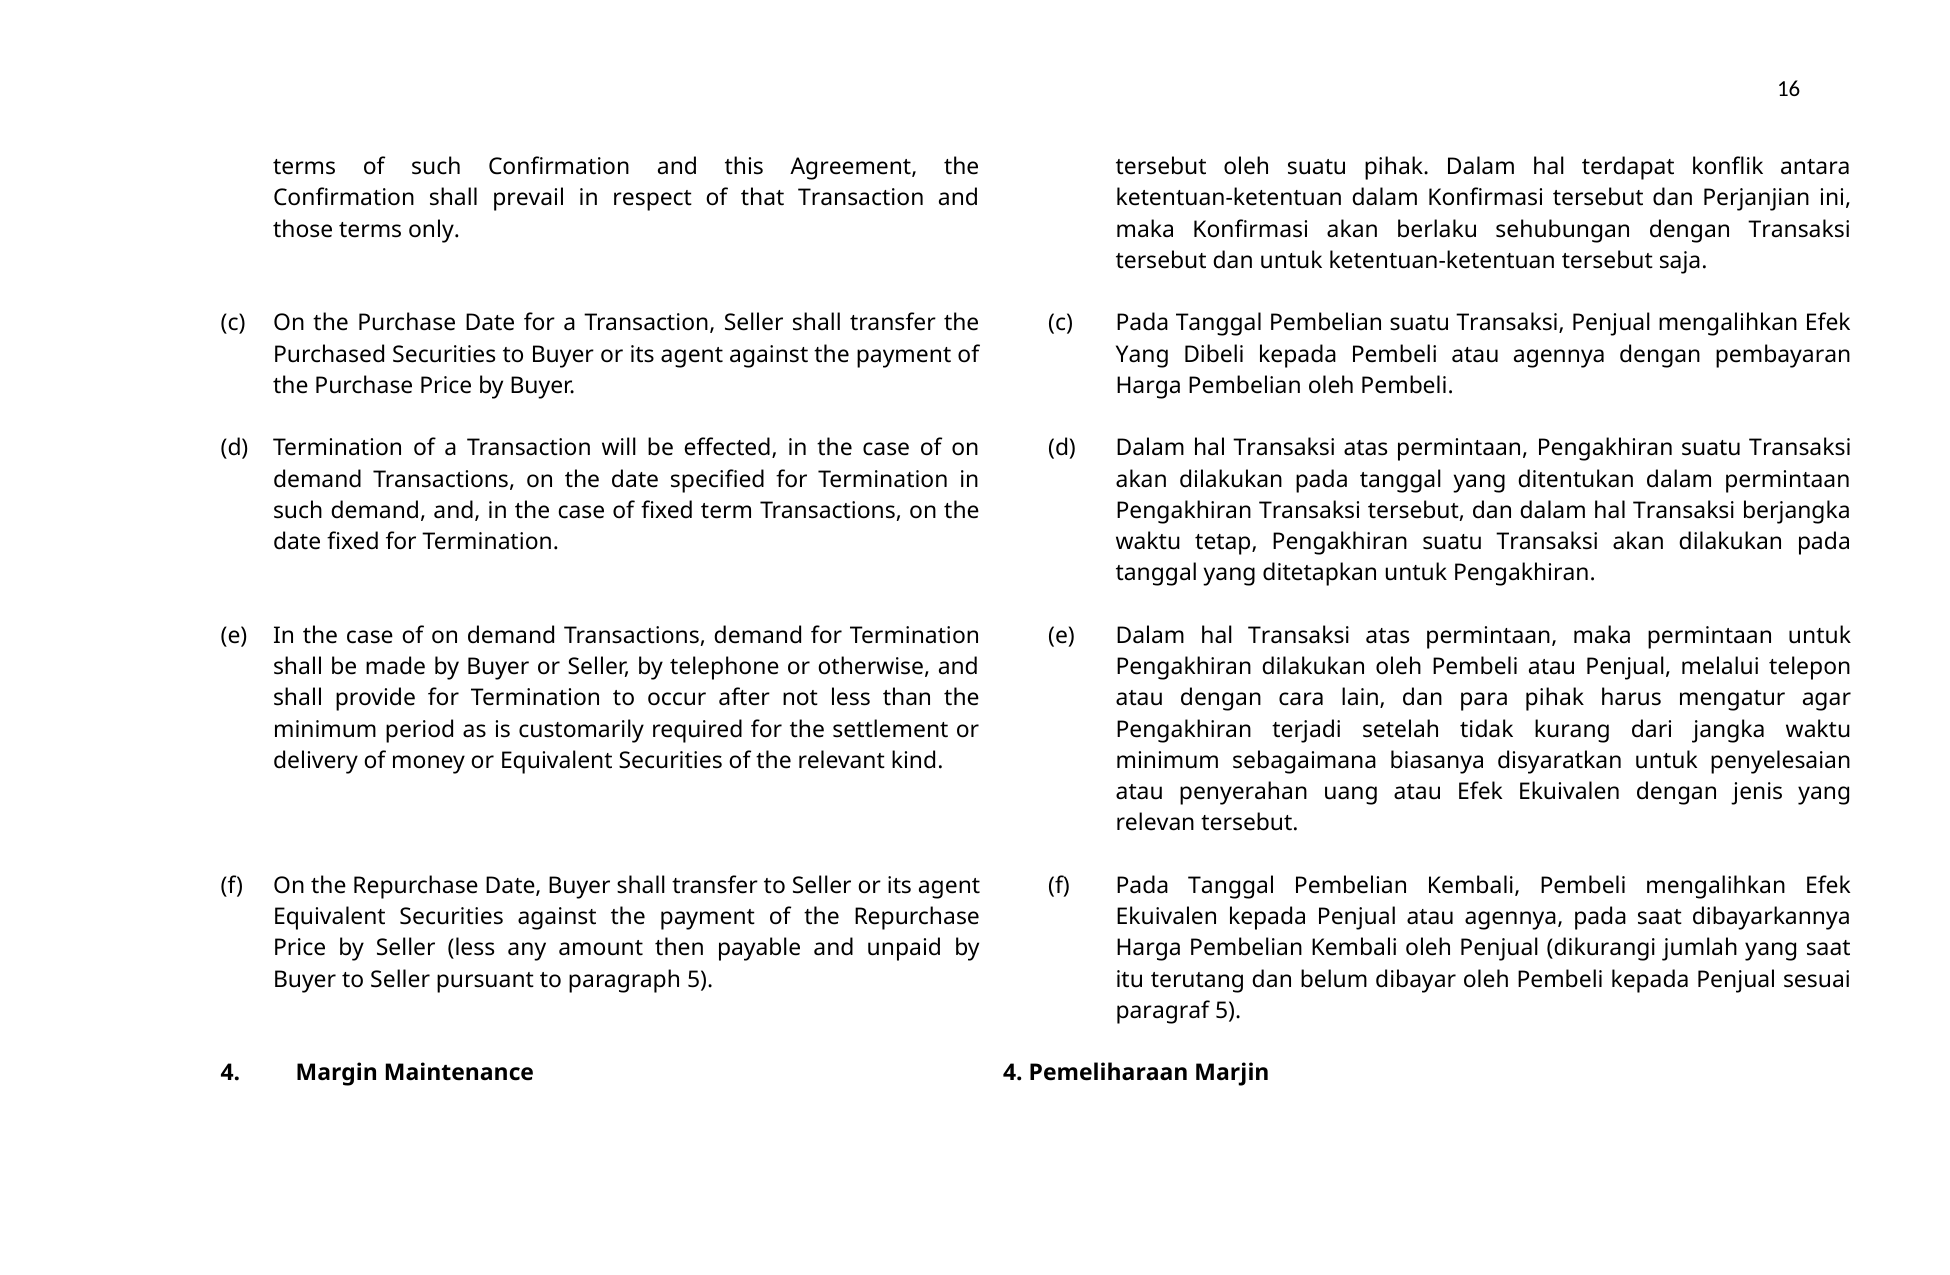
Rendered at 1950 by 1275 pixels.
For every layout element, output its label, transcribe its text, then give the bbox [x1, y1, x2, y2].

table_cell Dalam hal Transaksi atas permintaan, Pengakhiran suatu Transaksi akan dilakukan pada tanggal yang ditentukan dalam permintaan Pengakhiran Transaksi tersebut, dan dalam hal Transaksi berjangka waktu tetap, Pengakhiran suatu Transaksi akan dilakukan pada tanggal yang ditetapkan untuk Pengakhiran. [992, 431, 1863, 619]
table_cell Dalam hal Transaksi atas permintaan, maka permintaan untuk Pengakhiran dilakukan oleh Pembeli atau Penjual, melalui telepon atau dengan cara lain, dan para pihak harus mengatur agar Pengakhiran terjadi setelah tidak kurang dari jangka waktu minimum sebagaimana biasanya disyaratkan untuk penyelesaian atau penyerahan uang atau Efek Ekuivalen dengan jenis yang relevan tersebut. [992, 619, 1863, 869]
table_cell (d) Termination of a Transaction will be effected, in the case of on demand Transactions, on the date specified for Termination in such demand, and, in the case of fixed term Transactions, on the date fixed for Termination. [209, 431, 992, 619]
table_cell 4. Margin Maintenance [209, 1056, 992, 1119]
table_cell Pada Tanggal Pembelian Kembali, Pembeli mengalihkan Efek Ekuivalen kepada Penjual atau agennya, pada saat dibayarkannya Harga Pembelian Kembali oleh Penjual (dikurangi jumlah yang saat itu terutang dan belum dibayar oleh Pembeli kepada Penjual sesuai paragraf 5). [992, 869, 1863, 1056]
table_cell Pada Tanggal Pembelian suatu Transaksi, Penjual mengalihkan Efek Yang Dibeli kepada Pembeli atau agennya dengan pembayaran Harga Pembelian oleh Pembeli. [992, 306, 1863, 431]
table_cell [992, 150, 1863, 306]
table_cell (c) On the Purchase Date for a Transaction, Seller shall transfer the Purchased Securities to Buyer or its agent against the payment of the Purchase Price by Buyer. [209, 306, 992, 431]
table_cell 4. Pemeliharaan Marjin [992, 1056, 1863, 1119]
table_cell (e) In the case of on demand Transactions, demand for Termination shall be made by Buyer or Seller, by telephone or otherwise, and shall provide for Termination to occur after not less than the minimum period as is customarily required for the settlement or delivery of money or Equivalent Securities of the relevant kind. [209, 619, 992, 869]
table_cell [209, 150, 992, 306]
table_cell (f) On the Repurchase Date, Buyer shall transfer to Seller or its agent Equivalent Securities against the payment of the Repurchase Price by Seller (less any amount then payable and unpaid by Buyer to Seller pursuant to paragraph 5). [209, 869, 992, 1056]
